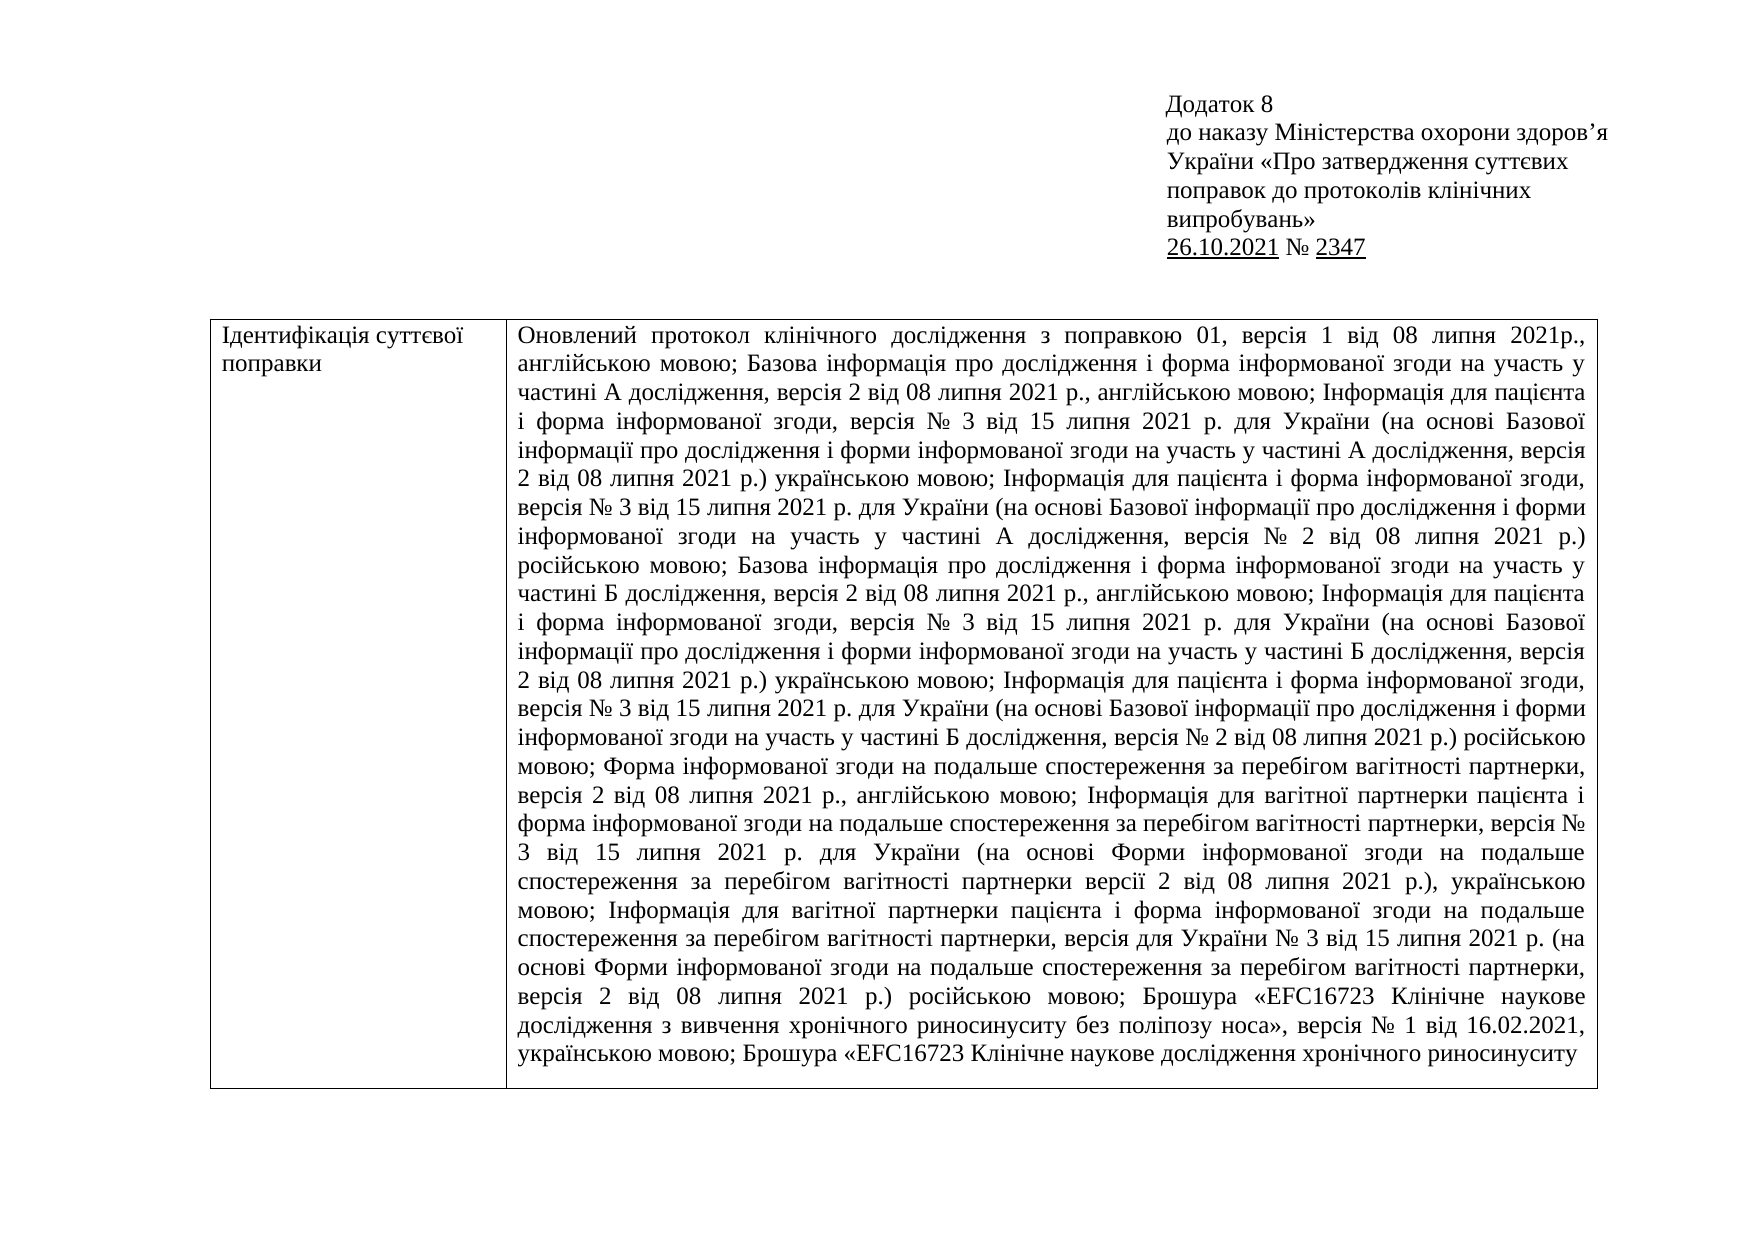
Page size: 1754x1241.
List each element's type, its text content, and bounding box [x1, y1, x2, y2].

text до наказу Міністерства охорони здоров’я України «Про затвердження суттєвих поправок до протоколів клінічних випробувань» [1167, 117, 1624, 232]
text 26.10.2021 № 2347 [1167, 232, 1624, 261]
table_header Ідентифікація суттєвої поправки [211, 320, 506, 1088]
text фармацевтичного забезпечення _______________________ Іван ЗАДВОРНИХ Додаток 8 [222, 89, 1624, 117]
table_header Оновлений протокол клінічного дослідження з поправкою 01, версія 1 від 08 липня 2021р., англійською мовою; Базова інформація про дослідження і форма інформованої згоди на участь у частині А дослідження, версія 2 від 08 липня 2021 р., англійською мовою; Інформація для пацієнта і форма інформованої згоди, версія № 3 від 15 липня 2021 р. для України (на основі Базової інформації про дослідження і форми інформованої згоди на участь у частині А дослідження, версія 2 від 08 липня 2021 р.) українською мовою; Інформація для пацієнта і форма інформованої згоди, версія № 3 від 15 липня 2021 р. для України (на основі Базової інформації про дослідження і форми інформованої згоди на участь у частині А дослідження, версія № 2 від 08 липня 2021 р.) російською мовою; Базова інформація про дослідження і форма інформованої згоди на участь у частині Б дослідження, версія 2 від 08 липня 2021 р., англійською мовою; Інформація для пацієнта і форма інформованої згоди, версія № 3 від 15 липня 2021 р. для України (на основі Базової інформації про дослідження і форми інформованої згоди на участь у частині Б дослідження, версія 2 від 08 липня 2021 р.) українською мовою; Інформація для пацієнта і форма інформованої згоди, версія № 3 від 15 липня 2021 р. для України (на основі Базової інформації про дослідження і форми інформованої згоди на участь у частині Б дослідження, версія № 2 від 08 липня 2021 р.) російською мовою; Форма інформованої згоди на подальше спостереження за перебігом вагітності партнерки, версія 2 від 08 липня 2021 р., англійською мовою; Інформація для вагітної партнерки пацієнта і форма інформованої згоди на подальше спостереження за перебігом вагітності партнерки, версія № 3 від 15 липня 2021 р. для України (на основі Форми інформованої згоди на подальше спостереження за перебігом вагітності партнерки версії 2 від 08 липня 2021 р.), українською мовою; Інформація для вагітної партнерки пацієнта і форма інформованої згоди на подальше спостереження за перебігом вагітності партнерки, версія для України № 3 від 15 липня 2021 р. (на основі Форми інформованої згоди на подальше спостереження за перебігом вагітності партнерки, версія 2 від 08 липня 2021 р.) російською мовою; Брошура «EFC16723 Клінічне наукове дослідження з вивчення хронічного риносинуситу без поліпозу носа», версія № 1 від 16.02.2021, українською мовою; Брошура «EFC16723 Клінічне наукове дослідження хронічного риносинуситу [507, 320, 1597, 1088]
